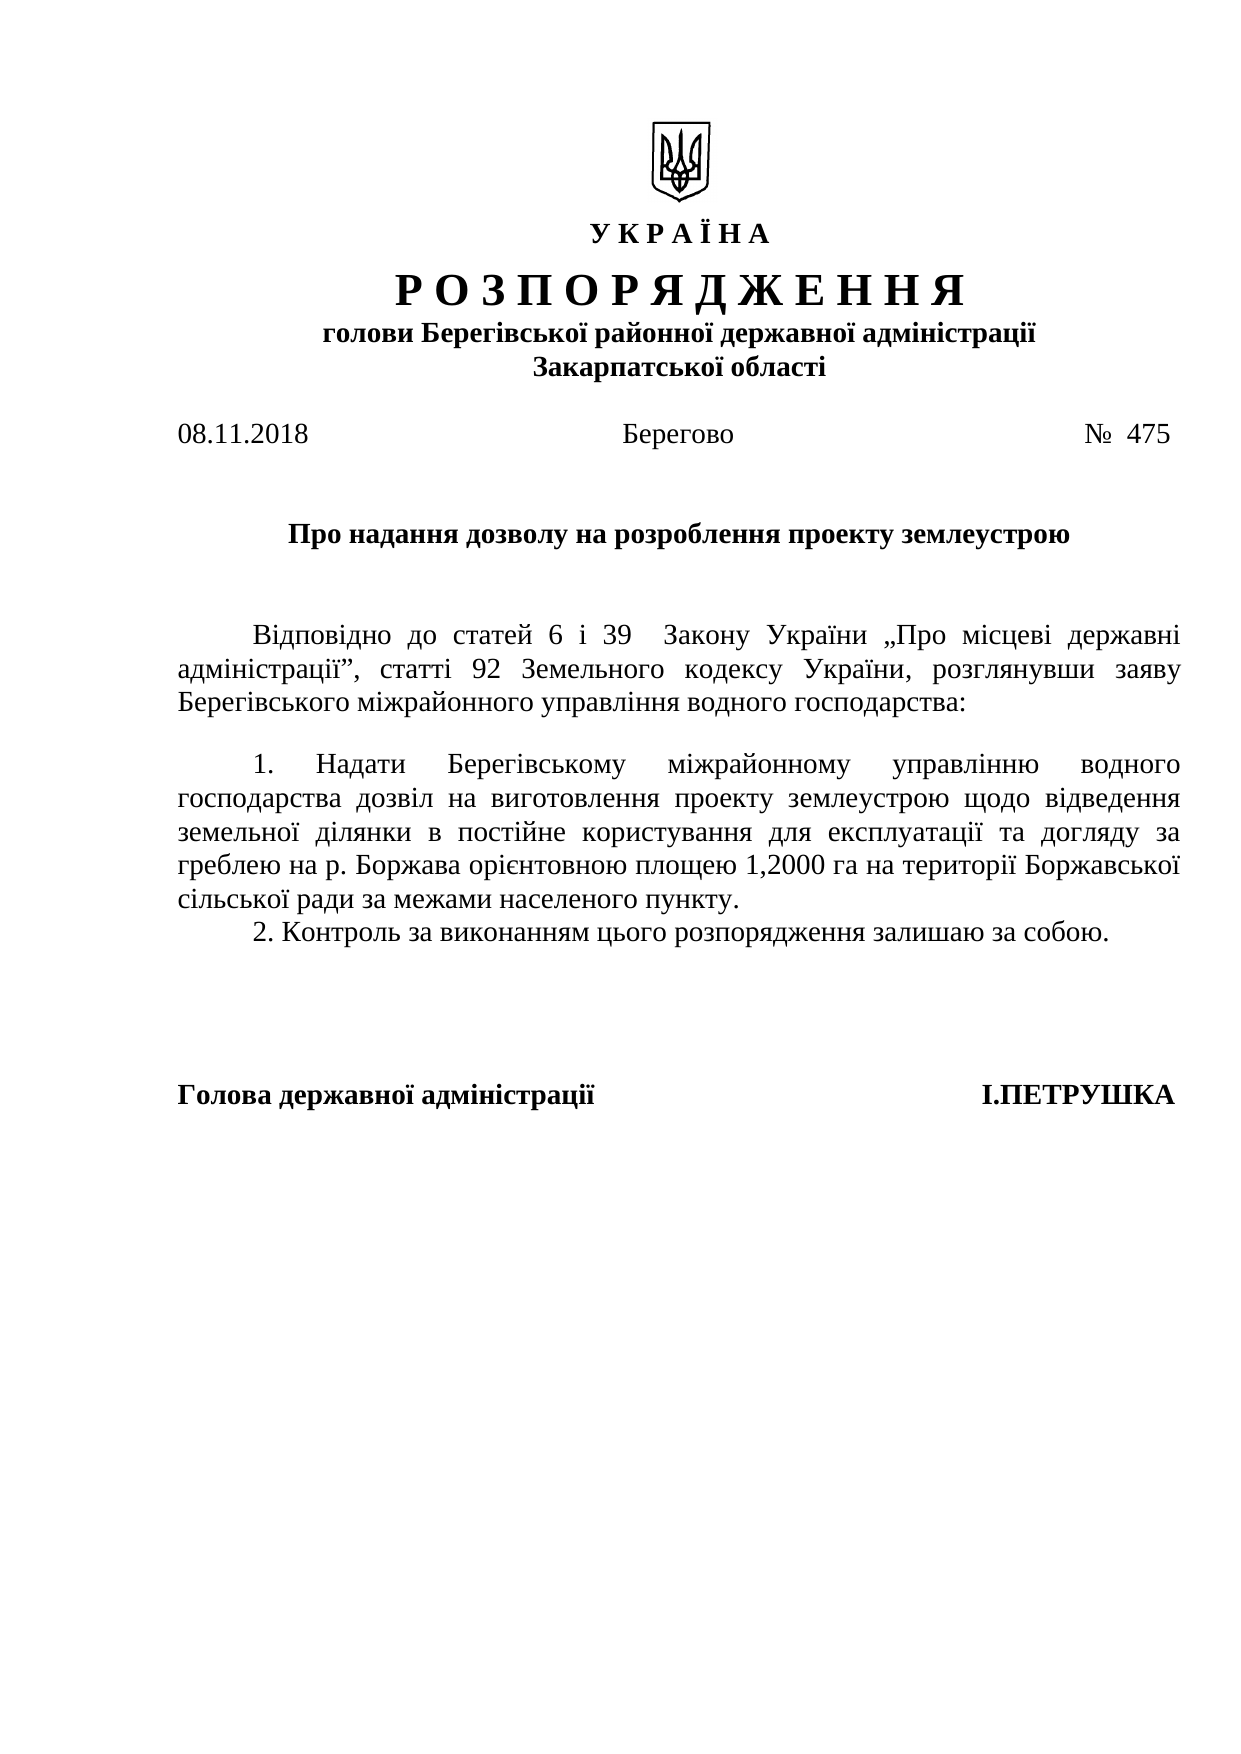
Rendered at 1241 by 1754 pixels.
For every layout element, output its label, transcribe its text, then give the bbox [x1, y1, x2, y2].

text Відповідно до статей 6 і 39 Закону України „Про місцеві державні адміністрації”, статті 92 Земельного кодексу України, розглянувши заяву Берегівського міжрайонного управління водного господарства: [177, 617, 1181, 718]
text Про надання дозволу на розроблення проекту землеустрою [177, 517, 1181, 550]
text 1. Надати Берегівському міжрайонному управлінню водного господарства дозвіл на виготовлення проекту землеустрою щодо відведення земельної ділянки в постійне користування для експлуатації та догляду за греблею на р. Боржава орієнтовною площею на території Боржавської сільської ради за межами населеного пункту. [177, 747, 1181, 914]
text Закарпатської області [177, 349, 1181, 382]
text Голова державної адміністрації І.ПЕТРУШКА [177, 1077, 1181, 1111]
text У К Р А Ї Н А [177, 217, 1181, 250]
text Р О З П О Р Я Д Ж Е Н Н Я [177, 263, 1181, 315]
text 2. Контроль за виконанням цього розпорядження залишаю за собою. [177, 914, 1181, 948]
text голови Берегівської районної державної адміністрації [177, 315, 1181, 349]
text 08.11.2018 Берегово № 475 [177, 416, 1181, 449]
